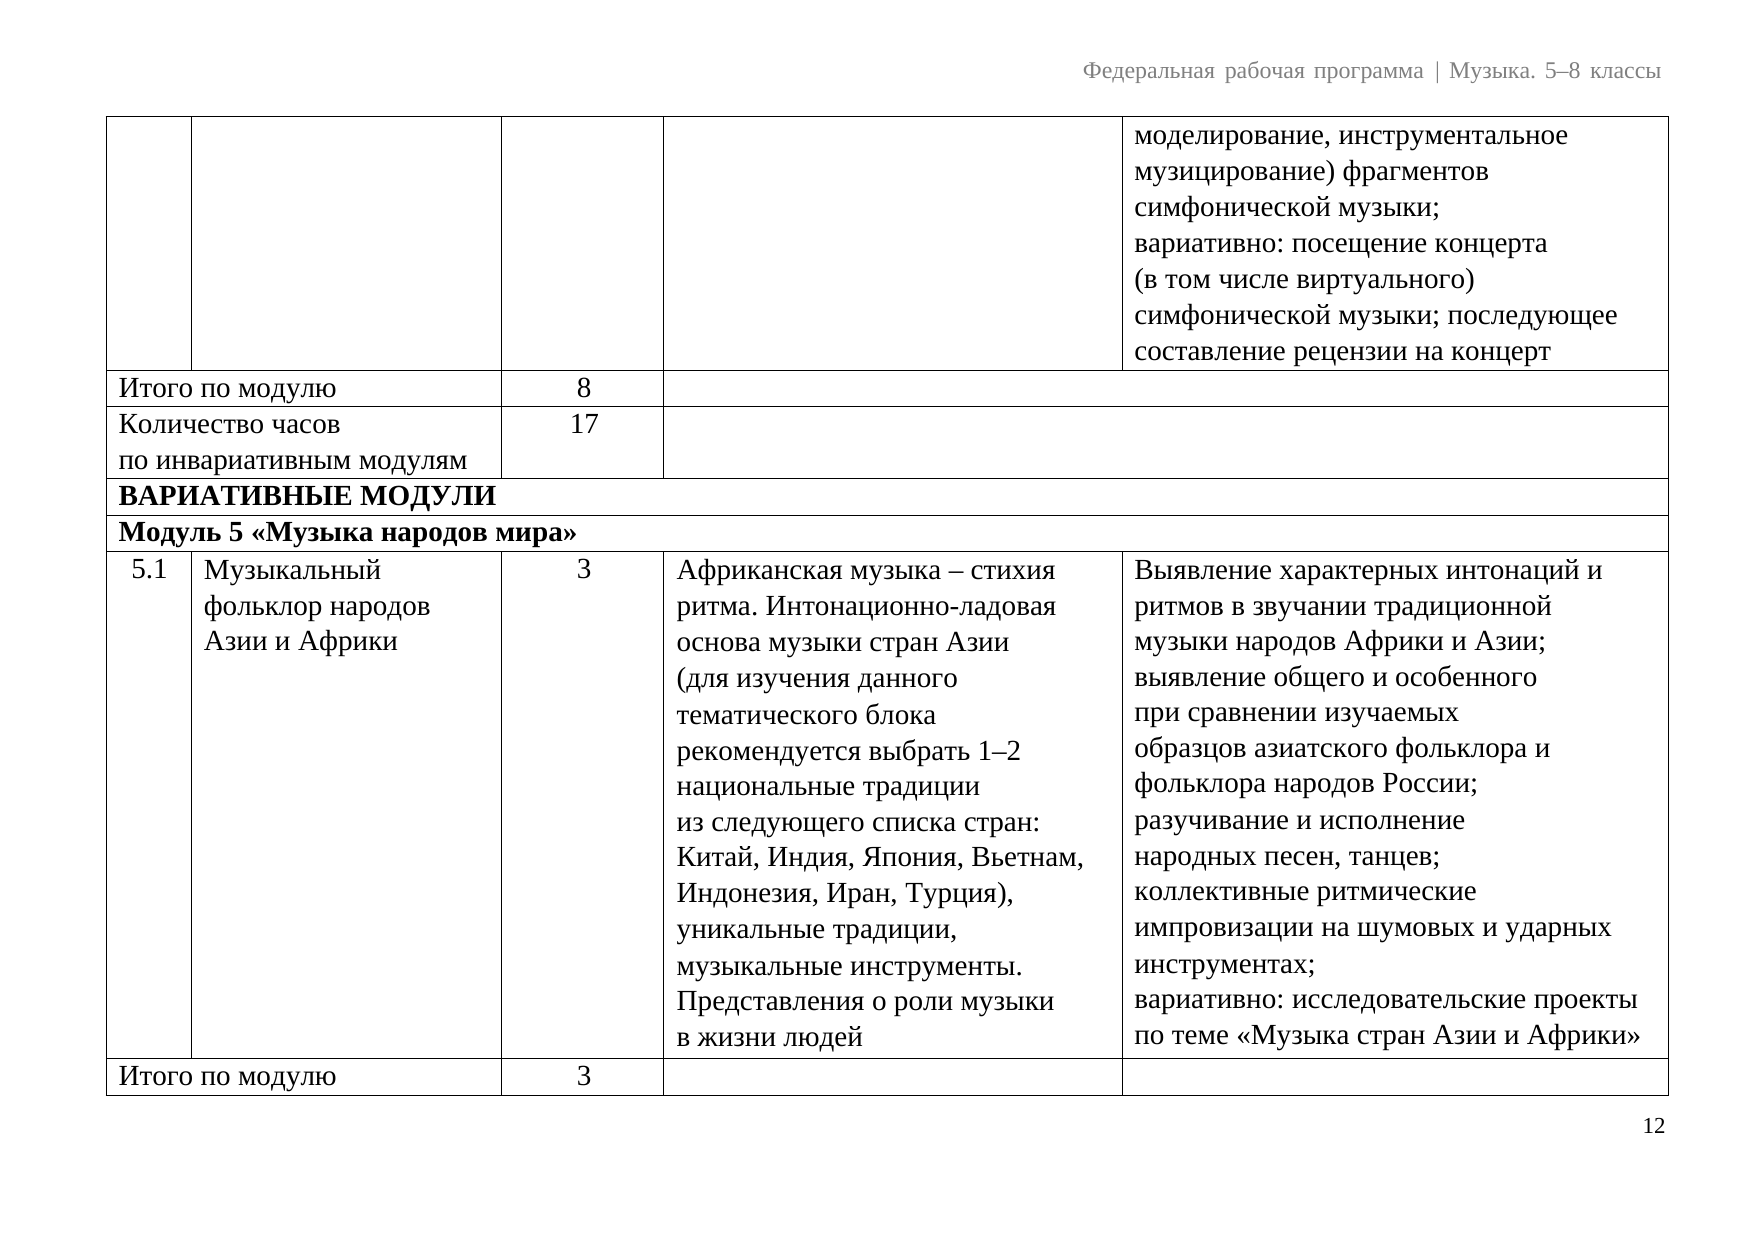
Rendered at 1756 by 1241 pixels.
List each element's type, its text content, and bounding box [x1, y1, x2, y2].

table_cell 5.1 [107, 552, 191, 1058]
table_header моделирование, инструментальное музицирование) фрагментов симфонической музыки; вариативно: посещение концерта (в том числе виртуального) симфонической музыки; последующее составление рецензии на концерт [1123, 117, 1668, 370]
table_header [502, 117, 663, 370]
table_cell 3 [502, 1059, 663, 1094]
table_cell Африканская музыка – стихия ритма. Интонационно-ладовая основа музыки стран Азии (для изучения данного тематического блока рекомендуется выбрать 1–2 национальные традиции из следующего списка стран: Китай, Индия, Япония, Вьетнам, Индонезия, Иран, Турция), уникальные традиции, музыкальные инструменты. Представления о роли музыки в жизни людей [664, 552, 1122, 1058]
table_cell Модуль 5 «Музыка народов мира» [107, 516, 1668, 551]
table_header [107, 117, 191, 370]
table_cell Выявление характерных интонаций и ритмов в звучании традиционной музыки народов Африки и Азии; выявление общего и особенного при сравнении изучаемых образцов азиатского фольклора и фольклора народов России; разучивание и исполнение народных песен, танцев; коллективные ритмические импровизации на шумовых и ударных инструментах; вариативно: исследовательские проекты по теме «Музыка стран Азии и Африки» [1123, 552, 1668, 1058]
table_cell [1123, 1059, 1668, 1094]
table_cell 17 [502, 407, 663, 478]
table_cell Итого по модулю [107, 1059, 501, 1094]
table_cell Музыкальный фольклор народов Азии и Африки [192, 552, 501, 1058]
table_cell 3 [502, 552, 663, 1058]
table_header [664, 117, 1122, 370]
table_header [192, 117, 501, 370]
table_cell [664, 1059, 1122, 1094]
table_cell Количество часов по инвариативным модулям [107, 407, 501, 478]
table_cell 8 [502, 371, 663, 406]
table_cell ВАРИАТИВНЫЕ МОДУЛИ [107, 479, 1668, 515]
table_cell [664, 407, 1668, 478]
table_cell [664, 371, 1668, 406]
table_cell Итого по модулю [107, 371, 501, 406]
